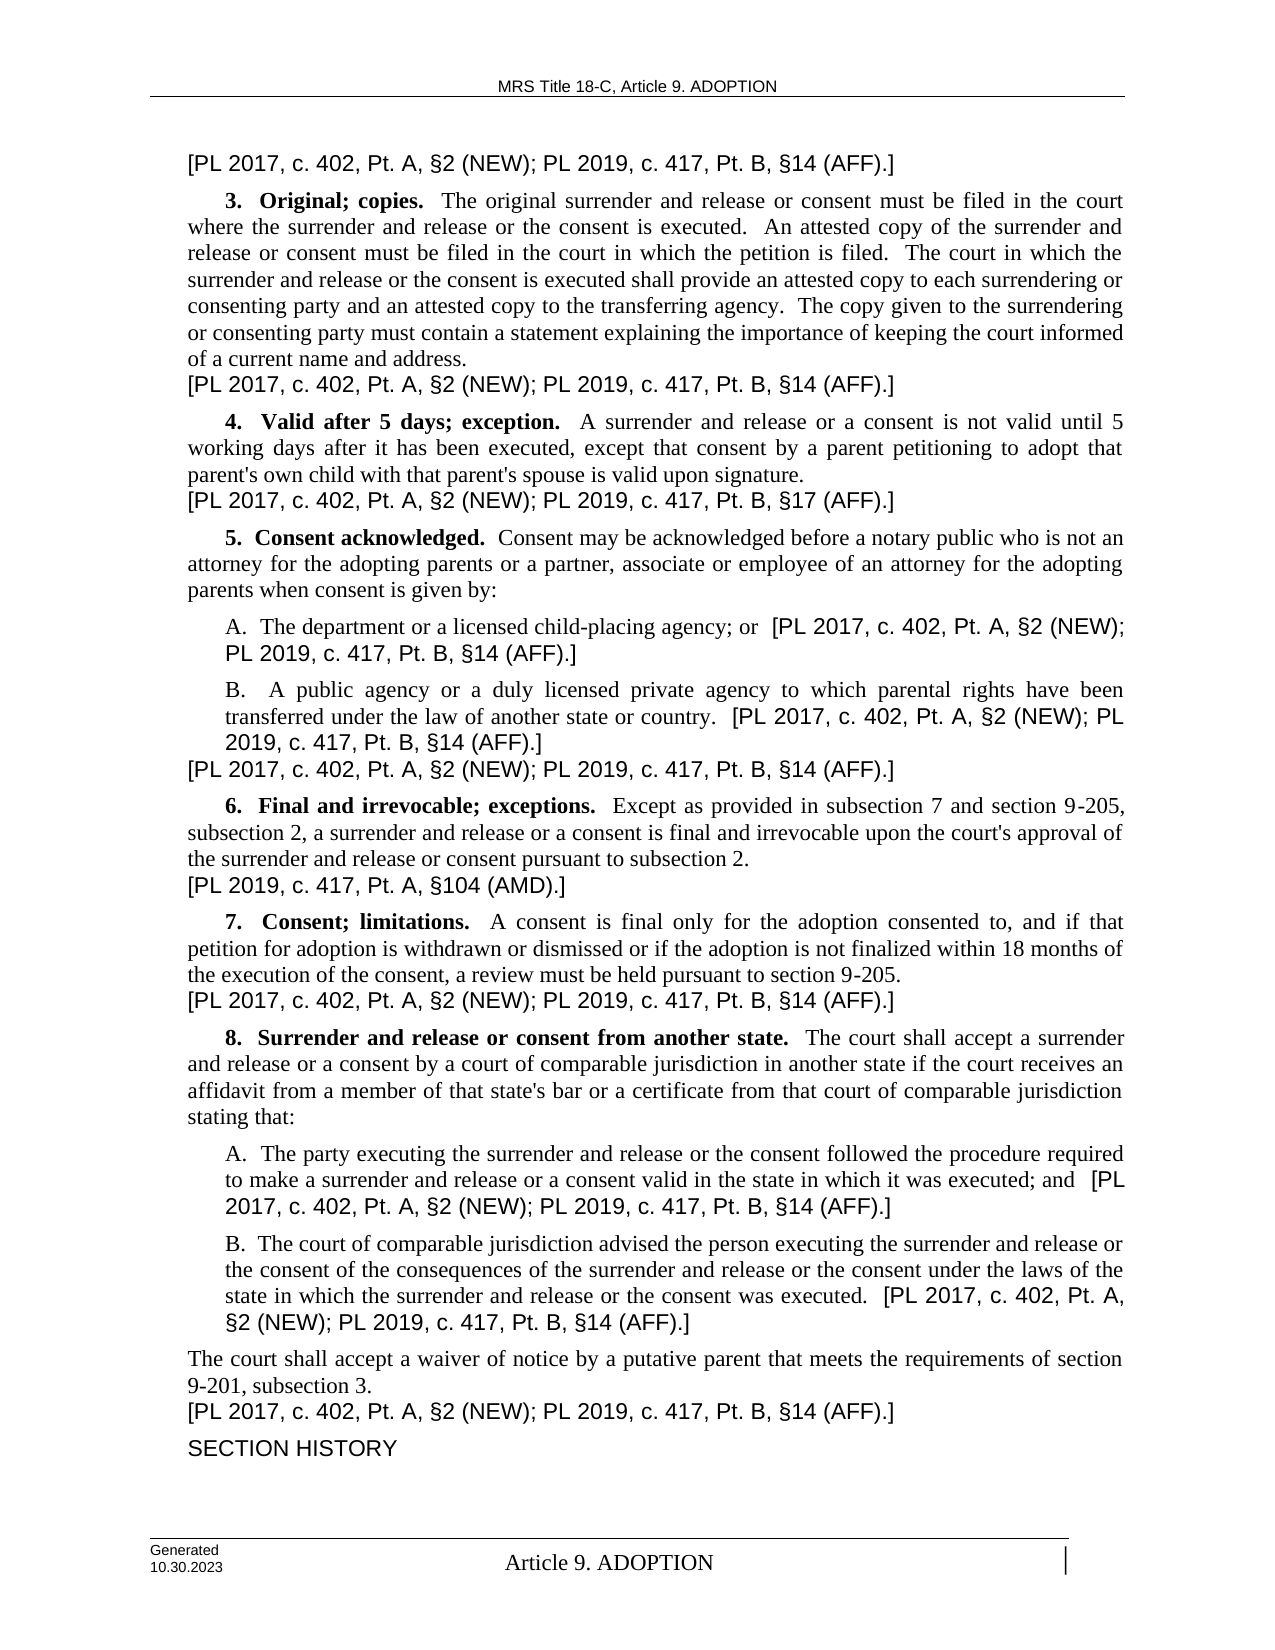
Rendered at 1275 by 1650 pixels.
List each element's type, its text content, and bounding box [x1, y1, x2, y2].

text [PL 2019, c. 417, Pt. A, §104 (AMD).] [187, 872, 1125, 898]
text B. The court of comparable jurisdiction advised the person executing the surrender and release or the consent of the consequences of the surrender and release or the consent under the laws of the state in which the surrender and release or the consent was executed. [PL 2017, c. 402, Pt. A, §2 (NEW); PL 2019, c. 417, Pt. B, §14 (AFF).] [225, 1229, 1125, 1335]
text A. The department or a licensed child-placing agency; or [PL 2017, c. 402, Pt. A, §2 (NEW); PL 2019, c. 417, Pt. B, §14 (AFF).] [225, 613, 1125, 666]
text B. A public agency or a duly licensed private agency to which parental rights have been transferred under the law of another state or country. [PL 2017, c. 402, Pt. A, §2 (NEW); PL 2019, c. 417, Pt. B, §14 (AFF).] [225, 677, 1125, 756]
text 3. Original; copies. The original surrender and release or consent must be filed in the court where the surrender and release or the consent is executed. An attested copy of the surrender and release or consent must be filed in the court in which the petition is filed. The court in which the surrender and release or the consent is executed shall provide an attested copy to each surrendering or consenting party and an attested copy to the transferring agency. The copy given to the surrendering or consenting party must contain a statement explaining the importance of keeping the court informed of a current name and address. [187, 187, 1125, 371]
text [PL 2017, c. 402, Pt. A, §2 (NEW); PL 2019, c. 417, Pt. B, §14 (AFF).] [187, 987, 1125, 1014]
text [PL 2017, c. 402, Pt. A, §2 (NEW); PL 2019, c. 417, Pt. B, §14 (AFF).] [187, 150, 1125, 176]
text [PL 2017, c. 402, Pt. A, §2 (NEW); PL 2019, c. 417, Pt. B, §14 (AFF).] [187, 1398, 1125, 1424]
text 4. Valid after 5 days; exception. A surrender and release or a consent is not valid until 5 working days after it has been executed, except that consent by a parent petitioning to adopt that parent's own child with that parent's spouse is valid upon signature. [187, 408, 1125, 487]
text 6. Final and irrevocable; exceptions. Except as provided in subsection 7 and section 9‑205, subsection 2, a surrender and release or a consent is final and irrevocable upon the court's approval of the surrender and release or consent pursuant to subsection 2. [187, 792, 1125, 872]
text 7. Consent; limitations. A consent is final only for the adoption consented to, and if that petition for adoption is withdrawn or dismissed or if the adoption is not finalized within 18 months of the execution of the consent, a review must be held pursuant to section 9‑205. [187, 908, 1125, 987]
text A. The party executing the surrender and release or the consent followed the procedure required to make a surrender and release or a consent valid in the state in which it was executed; and [PL 2017, c. 402, Pt. A, §2 (NEW); PL 2019, c. 417, Pt. B, §14 (AFF).] [225, 1140, 1125, 1219]
text [PL 2017, c. 402, Pt. A, §2 (NEW); PL 2019, c. 417, Pt. B, §14 (AFF).] [187, 756, 1125, 782]
text [PL 2017, c. 402, Pt. A, §2 (NEW); PL 2019, c. 417, Pt. B, §17 (AFF).] [187, 487, 1125, 513]
text SECTION HISTORY [187, 1435, 1125, 1461]
text The court shall accept a waiver of notice by a putative parent that meets the requirements of section 9‑201, subsection 3. [187, 1346, 1125, 1398]
text 8. Surrender and release or consent from another state. The court shall accept a surrender and release or a consent by a court of comparable jurisdiction in another state if the court receives an affidavit from a member of that state's bar or a certificate from that court of comparable jurisdiction stating that: [187, 1024, 1125, 1129]
text 5. Consent acknowledged. Consent may be acknowledged before a notary public who is not an attorney for the adopting parents or a partner, associate or employee of an attorney for the adopting parents when consent is given by: [187, 524, 1125, 603]
text [PL 2017, c. 402, Pt. A, §2 (NEW); PL 2019, c. 417, Pt. B, §14 (AFF).] [187, 371, 1125, 398]
